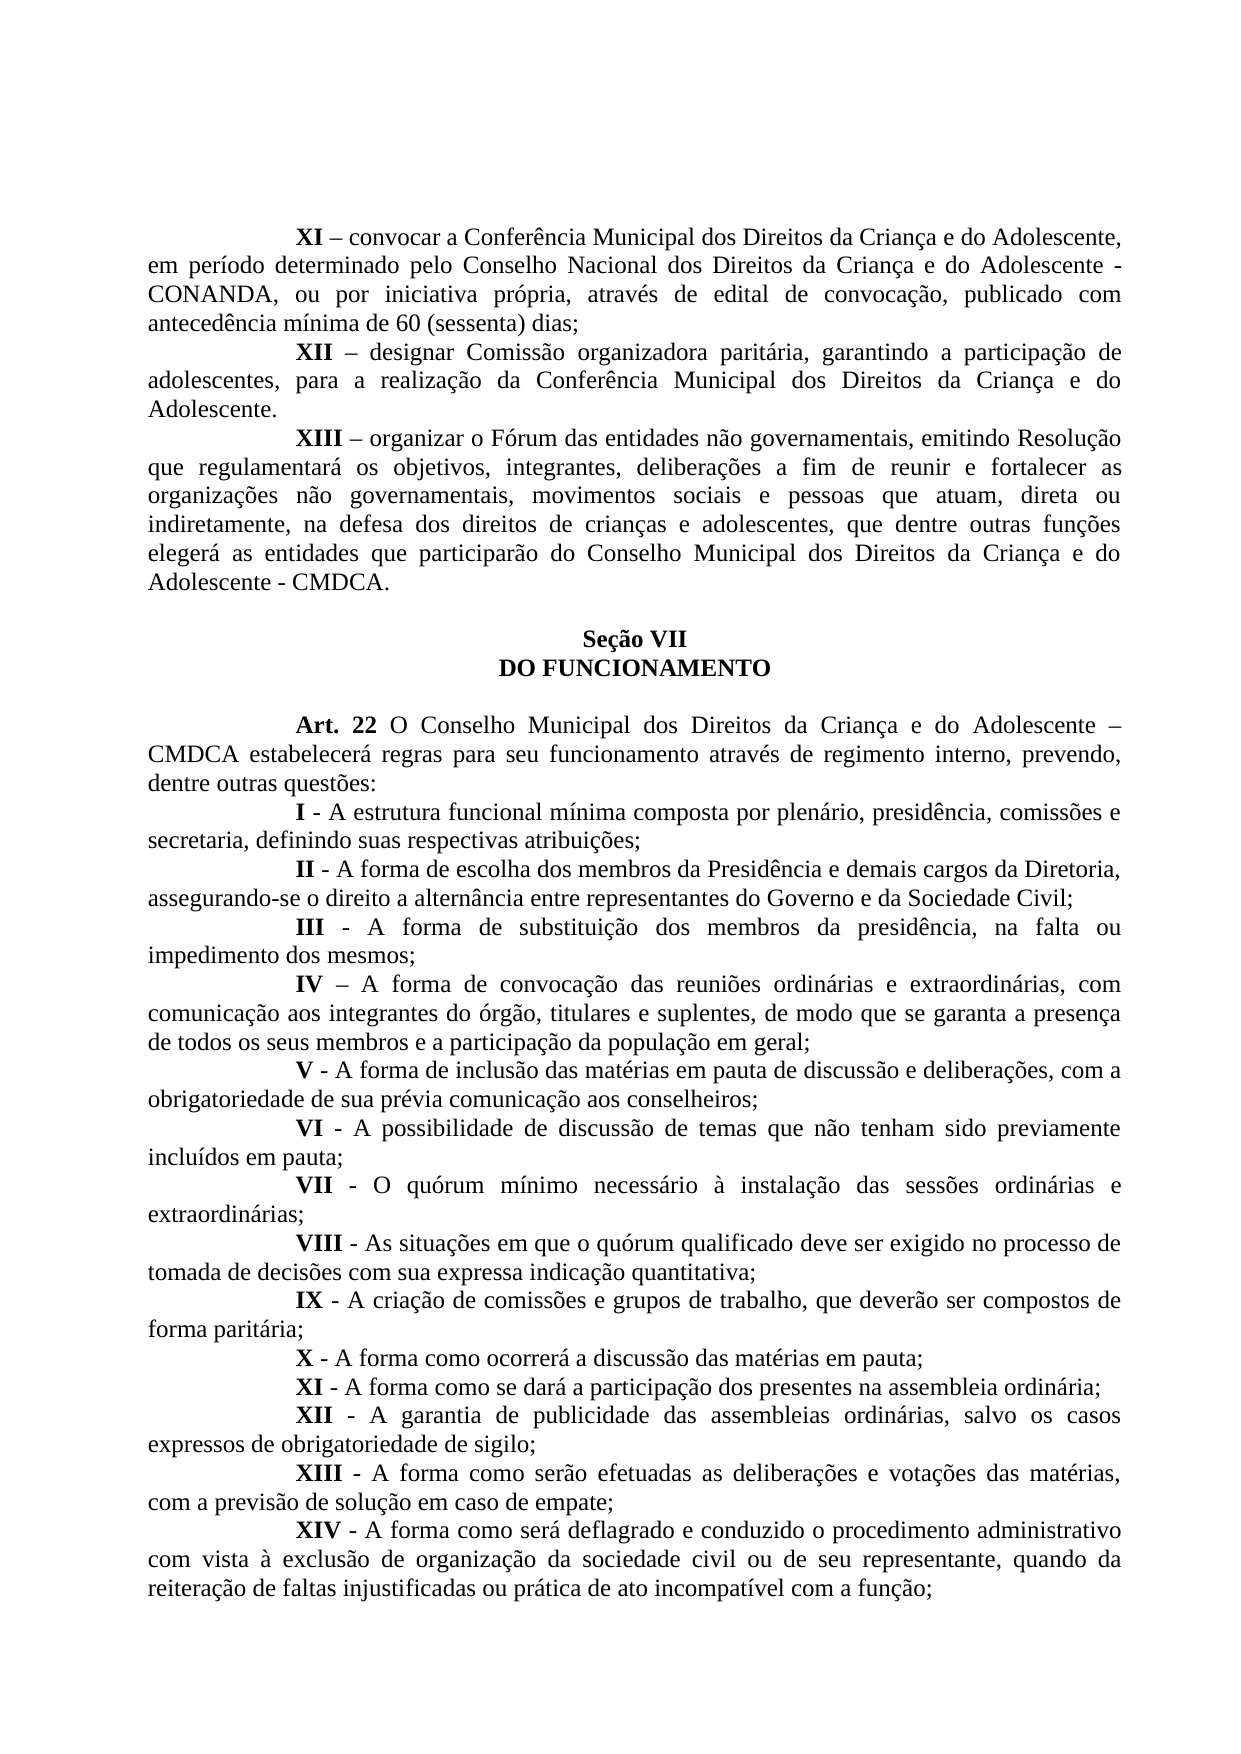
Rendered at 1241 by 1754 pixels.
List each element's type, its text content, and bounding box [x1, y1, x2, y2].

text Art. 22 O Conselho Municipal dos Direitos da Criança e do Adolescente – CMDCA estabelecerá regras para seu funcionamento através de regimento interno, prevendo, dentre outras questões: [148, 710, 1122, 797]
text II - A forma de escolha dos membros da Presidência e demais cargos da Diretoria, assegurando-se o direito a alternância entre representantes do Governo e da Sociedade Civil; [148, 854, 1122, 912]
text XIII – organizar o Fórum das entidades não governamentais, emitindo Resolução que regulamentará os objetivos, integrantes, deliberações a fim de reunir e fortalecer as organizações não governamentais, movimentos sociais e pessoas que atuam, direta ou indiretamente, na defesa dos direitos de crianças e adolescentes, que dentre outras funções elegerá as entidades que participarão do Conselho Municipal dos Direitos da Criança e do Adolescente - CMDCA. [148, 423, 1122, 595]
text XII – designar Comissão organizadora paritária, garantindo a participação de adolescentes, para a realização da Conferência Municipal dos Direitos da Criança e do Adolescente. [148, 337, 1122, 423]
text I - A estrutura funcional mínima composta por plenário, presidência, comissões e secretaria, definindo suas respectivas atribuições; [148, 797, 1122, 854]
text VII - O quórum mínimo necessário à instalação das sessões ordinárias e extraordinárias; [148, 1170, 1122, 1228]
text XIII - A forma como serão efetuadas as deliberações e votações das matérias, com a previsão de solução em caso de empate; [148, 1458, 1122, 1515]
text III - A forma de substituição dos membros da presidência, na falta ou impedimento dos mesmos; [148, 912, 1122, 969]
text XI - A forma como se dará a participação dos presentes na assembleia ordinária; [148, 1372, 1122, 1400]
text VI - A possibilidade de discussão de temas que não tenham sido previamente incluídos em pauta; [148, 1113, 1122, 1170]
text DO FUNCIONAMENTO [148, 653, 1122, 682]
text Seção VII [148, 624, 1122, 653]
text XI – convocar a Conferência Municipal dos Direitos da Criança e do Adolescente, em período determinado pelo Conselho Nacional dos Direitos da Criança e do Adolescente - CONANDA, ou por iniciativa própria, através de edital de convocação, publicado com antecedência mínima de 60 (sessenta) dias; [148, 222, 1122, 337]
text IV – A forma de convocação das reuniões ordinárias e extraordinárias, com comunicação aos integrantes do órgão, titulares e suplentes, de modo que se garanta a presença de todos os seus membros e a participação da população em geral; [148, 969, 1122, 1055]
text X - A forma como ocorrerá a discussão das matérias em pauta; [148, 1343, 1122, 1372]
text XIV - A forma como será deflagrado e conduzido o procedimento administrativo com vista à exclusão de organização da sociedade civil ou de seu representante, quando da reiteração de faltas injustificadas ou prática de ato incompatível com a função; [148, 1515, 1122, 1602]
text XII - A garantia de publicidade das assembleias ordinárias, salvo os casos expressos de obrigatoriedade de sigilo; [148, 1400, 1122, 1458]
text VIII - As situações em que o quórum qualificado deve ser exigido no processo de tomada de decisões com sua expressa indicação quantitativa; [148, 1228, 1122, 1285]
text IX - A criação de comissões e grupos de trabalho, que deverão ser compostos de forma paritária; [148, 1285, 1122, 1343]
text V - A forma de inclusão das matérias em pauta de discussão e deliberações, com a obrigatoriedade de sua prévia comunicação aos conselheiros; [148, 1055, 1122, 1113]
